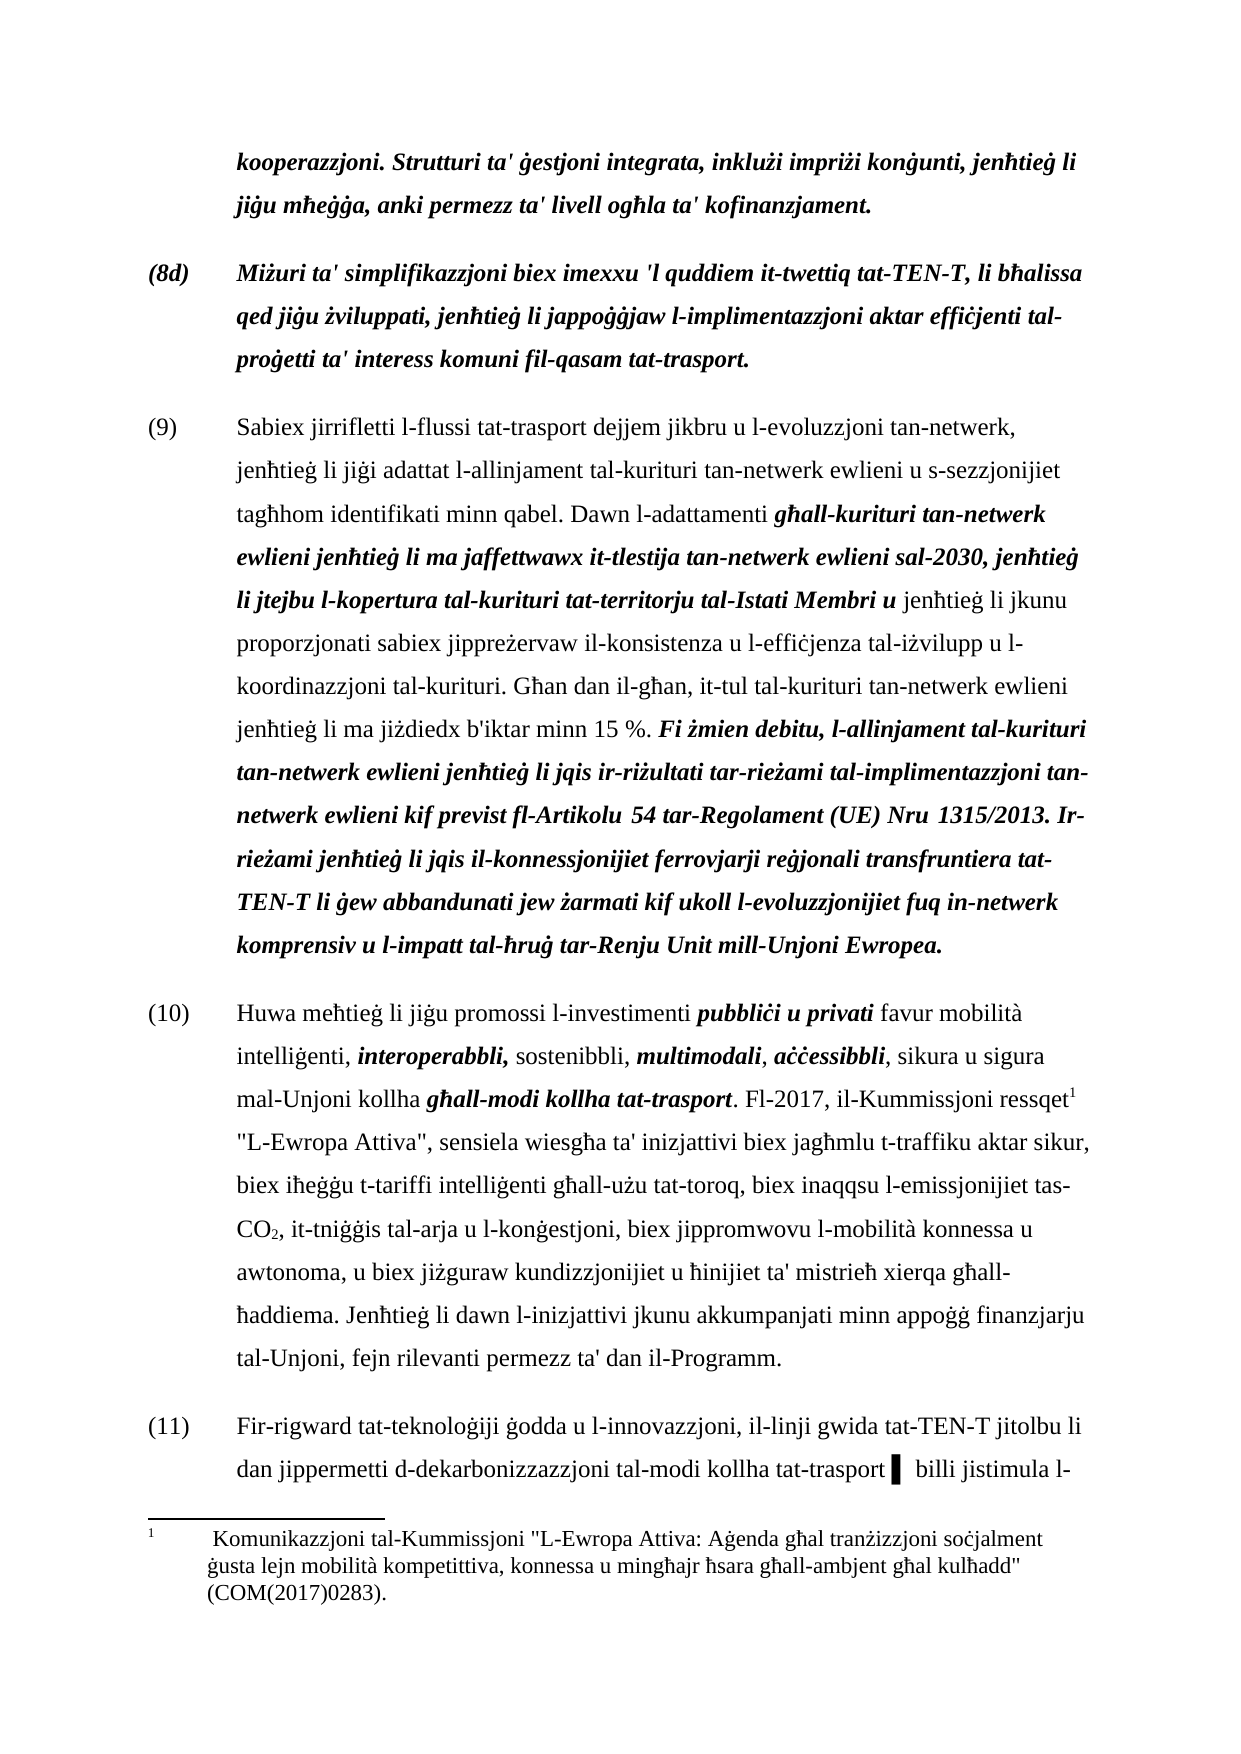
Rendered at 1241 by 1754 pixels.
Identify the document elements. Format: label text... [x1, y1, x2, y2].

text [148, 1411, 1092, 1483]
text (10) Huwa meħtieġ li jiġu promossi l-investimenti pubbliċi u privati favur mobilità intelliġenti, interoperabbli, sostenibbli, multimodali, aċċessibbli, sikura u sigura mal-Unjoni kollha għall-modi kollha tat-trasport. Fl-2017, il-Kummissjoni ressqet "L-Ewropa Attiva", sensiela wiesgħa ta' inizjattivi biex jagħmlu t-traffiku aktar sikur, biex iħeġġu t-tariffi intelliġenti għall-użu tat-toroq, biex inaqqsu l-emissjonijiet tas-CO2, it-tniġġis tal-arja u l-konġestjoni, biex jippromwovu l-mobilità konnessa u awtonoma, u biex jiżguraw kundizzjonijiet u ħinijiet ta' mistrieħ xierqa għall-ħaddiema. Jenħtieġ li dawn l-inizjattivi jkunu akkumpanjati minn appoġġ finanzjarju tal-Unjoni, fejn rilevanti permezz ta' dan il-Programm. [148, 998, 1092, 1372]
text (8d) Miżuri ta' simplifikazzjoni biex imexxu 'l quddiem it-twettiq tat-TEN-T, li bħalissa qed jiġu żviluppati, jenħtieġ li jappoġġjaw l-implimentazzjoni aktar effiċjenti tal-proġetti ta' interess komuni fil-qasam tat-trasport. [148, 258, 1092, 373]
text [148, 147, 1092, 219]
text (9) Sabiex jirrifletti l-flussi tat-trasport dejjem jikbru u l-evoluzzjoni tan-netwerk, jenħtieġ li jiġi adattat l-allinjament tal-kurituri tan-netwerk ewlieni u s-sezzjonijiet tagħhom identifikati minn qabel. Dawn l-adattamenti għall-kurituri tan-netwerk ewlieni jenħtieġ li ma jaffettwawx it-tlestija tan-netwerk ewlieni sal-2030, jenħtieġ li jtejbu l-kopertura tal-kurituri tat-territorju tal-Istati Membri u jenħtieġ li jkunu proporzjonati sabiex jippreżervaw il-konsistenza u l-effiċjenza tal-iżvilupp u l-koordinazzjoni tal-kurituri. Għan dan il-għan, it-tul tal-kurituri tan-netwerk ewlieni jenħtieġ li ma jiżdiedx b'iktar minn 15 %. Fi żmien debitu, l-allinjament tal-kurituri tan-netwerk ewlieni jenħtieġ li jqis ir-riżultati tar-rieżami tal-implimentazzjoni tan-netwerk ewlieni kif previst fl-Artikolu 54 tar-Regolament (UE) Nru 1315/2013. Ir-rieżami jenħtieġ li jqis il-konnessjonijiet ferrovjarji reġjonali transfruntiera tat-TEN-T li ġew abbandunati jew żarmati kif ukoll l-evoluzzjonijiet fuq in-netwerk komprensiv u l-impatt tal-ħruġ tar-Renju Unit mill-Unjoni Ewropea. [148, 412, 1092, 959]
